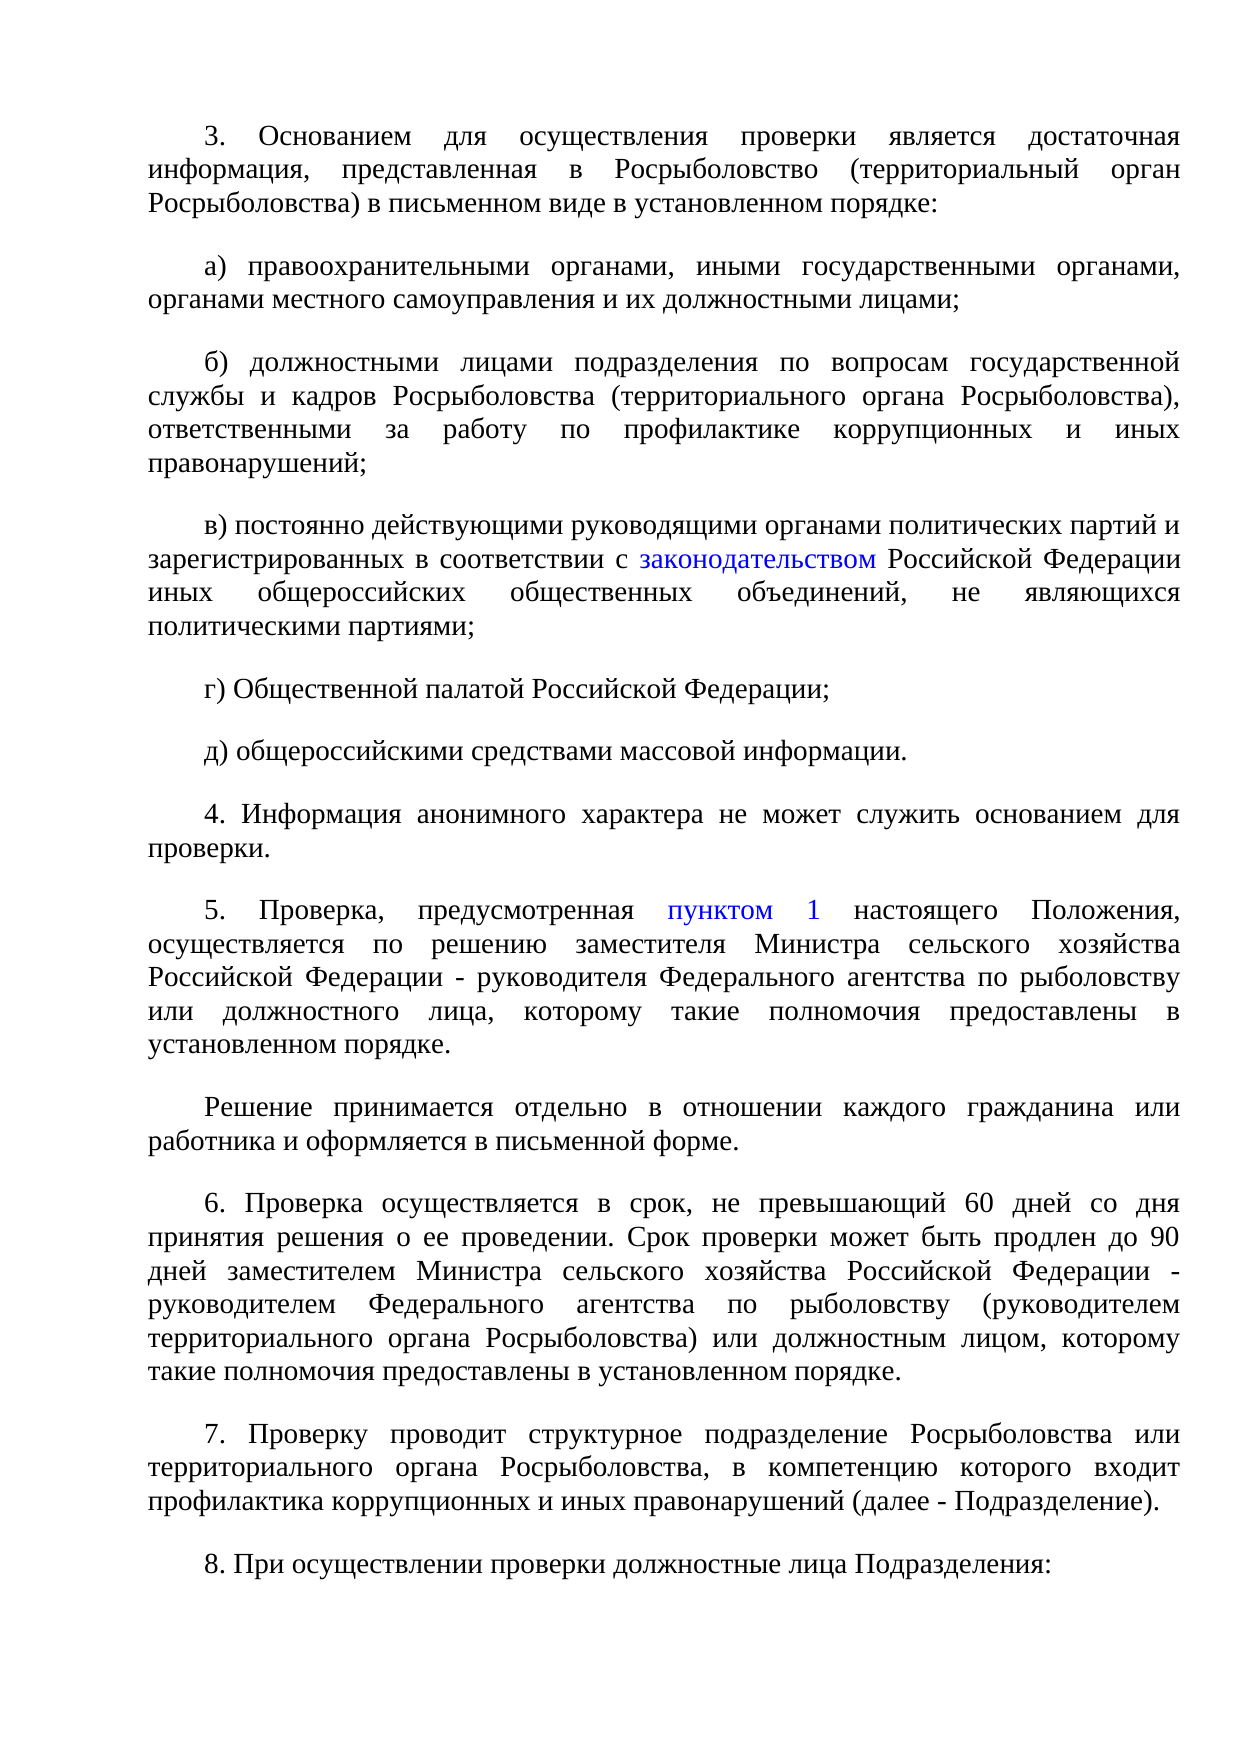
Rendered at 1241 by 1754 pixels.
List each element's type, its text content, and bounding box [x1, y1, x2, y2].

text а) правоохранительными органами, иными государственными органами, органами местного самоуправления и их должностными лицами; [148, 248, 1181, 315]
text 5. Проверка, предусмотренная пунктом 1 настоящего Положения, осуществляется по решению заместителя Министра сельского хозяйства Российской Федерации - руководителя Федерального агентства по рыболовству или должностного лица, которому такие полномочия предоставлены в установленном порядке. [148, 892, 1181, 1060]
text 8. При осуществлении проверки должностные лица Подразделения: [148, 1546, 1181, 1579]
text 6. Проверка осуществляется в срок, не превышающий 60 дней со дня принятия решения о ее проведении. Срок проверки может быть продлен до 90 дней заместителем Министра сельского хозяйства Российской Федерации - руководителем Федерального агентства по рыболовству (руководителем территориального органа Росрыболовства) или должностным лицом, которому такие полномочия предоставлены в установленном порядке. [148, 1186, 1181, 1387]
text г) Общественной палатой Российской Федерации; [148, 671, 1181, 704]
text 3. Основанием для осуществления проверки является достаточная информация, представленная в Росрыболовство (территориальный орган Росрыболовства) в письменном виде в установленном порядке: [148, 118, 1181, 219]
text б) должностными лицами подразделения по вопросам государственной службы и кадров Росрыболовства (территориального органа Росрыболовства), ответственными за работу по профилактике коррупционных и иных правонарушений; [148, 344, 1181, 478]
text 7. Проверку проводит структурное подразделение Росрыболовства или территориального органа Росрыболовства, в компетенцию которого входит профилактика коррупционных и иных правонарушений (далее - Подразделение). [148, 1416, 1181, 1517]
text 4. Информация анонимного характера не может служить основанием для проверки. [148, 796, 1181, 863]
text д) общероссийскими средствами массовой информации. [148, 733, 1181, 767]
text Решение принимается отдельно в отношении каждого гражданина или работника и оформляется в письменной форме. [148, 1089, 1181, 1156]
text в) постоянно действующими руководящими органами политических партий и зарегистрированных в соответствии с законодательством Российской Федерации иных общероссийских общественных объединений, не являющихся политическими партиями; [148, 507, 1181, 642]
